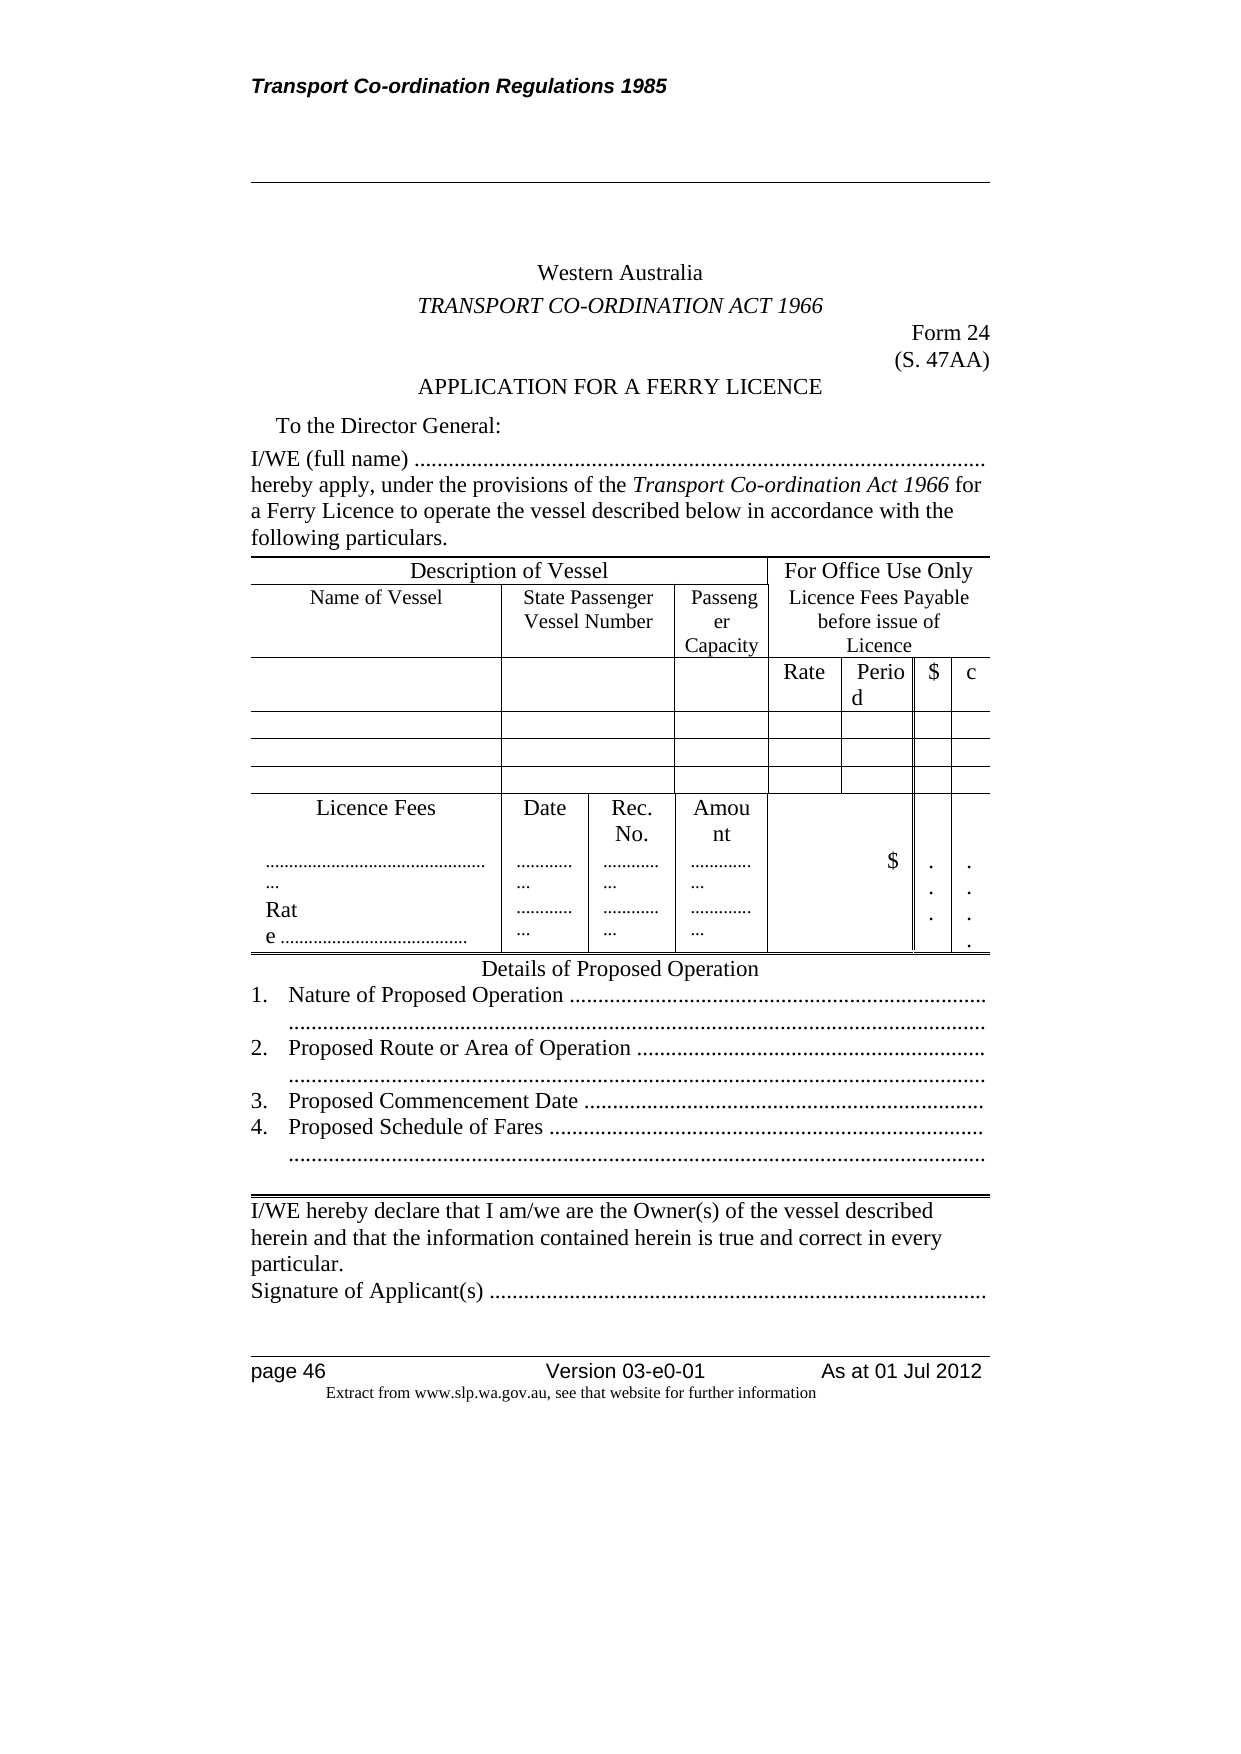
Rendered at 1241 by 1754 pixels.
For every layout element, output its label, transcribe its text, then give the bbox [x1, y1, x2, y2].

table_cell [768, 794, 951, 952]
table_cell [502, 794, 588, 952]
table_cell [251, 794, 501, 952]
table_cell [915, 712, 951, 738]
text .......................................................................................................................... [251, 1061, 990, 1087]
text .......................................................................................................................... [251, 1008, 990, 1034]
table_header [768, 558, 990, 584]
text Details of Proposed Operation [251, 955, 990, 982]
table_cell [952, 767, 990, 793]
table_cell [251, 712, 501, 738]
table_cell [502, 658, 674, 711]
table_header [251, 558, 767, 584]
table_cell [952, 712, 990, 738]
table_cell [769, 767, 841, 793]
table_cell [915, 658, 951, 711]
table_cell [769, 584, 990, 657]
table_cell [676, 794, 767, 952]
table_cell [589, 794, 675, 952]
text 4. Proposed Schedule of Fares ............................................................................ [251, 1113, 990, 1140]
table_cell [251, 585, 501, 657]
subtitle (S. 47AA) [251, 345, 990, 372]
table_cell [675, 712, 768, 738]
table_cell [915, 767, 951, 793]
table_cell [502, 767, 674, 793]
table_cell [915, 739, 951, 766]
subtitle TRANSPORT CO-ORDINATION ACT 1966 [251, 291, 990, 318]
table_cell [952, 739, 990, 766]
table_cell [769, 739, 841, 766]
text 3. Proposed Commencement Date ...................................................................... [251, 1087, 990, 1113]
subtitle Form 24 [251, 318, 990, 345]
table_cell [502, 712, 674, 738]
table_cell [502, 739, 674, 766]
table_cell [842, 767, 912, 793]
text Signature of Applicant(s) ....................................................................................... [251, 1277, 990, 1303]
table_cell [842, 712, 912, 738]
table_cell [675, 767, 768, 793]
subtitle APPLICATION FOR A FERRY LICENCE [251, 372, 990, 399]
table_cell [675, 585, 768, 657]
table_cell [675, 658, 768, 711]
text 2. Proposed Route or Area of Operation ............................................................. [251, 1034, 990, 1061]
text To the Director General: [251, 412, 990, 438]
text .......................................................................................................................... [251, 1140, 990, 1166]
text 1. Nature of Proposed Operation ......................................................................... [251, 982, 990, 1008]
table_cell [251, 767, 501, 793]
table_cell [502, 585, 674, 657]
text I/WE hereby declare that I am/we are the Owner(s) of the vessel described herein and that the information contained herein is true and correct in every particular. [251, 1198, 990, 1277]
text I/WE (full name) .................................................................................................... hereby apply, under the provisions of the Transport Co-ordination Act 1966 for a Ferry Licence to operate the vessel described below in accordance with the following particulars. [251, 445, 990, 550]
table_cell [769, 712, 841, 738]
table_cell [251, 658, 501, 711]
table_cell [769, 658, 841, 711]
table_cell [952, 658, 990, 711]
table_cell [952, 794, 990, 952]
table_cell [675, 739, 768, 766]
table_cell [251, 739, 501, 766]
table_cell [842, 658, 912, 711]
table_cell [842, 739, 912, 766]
